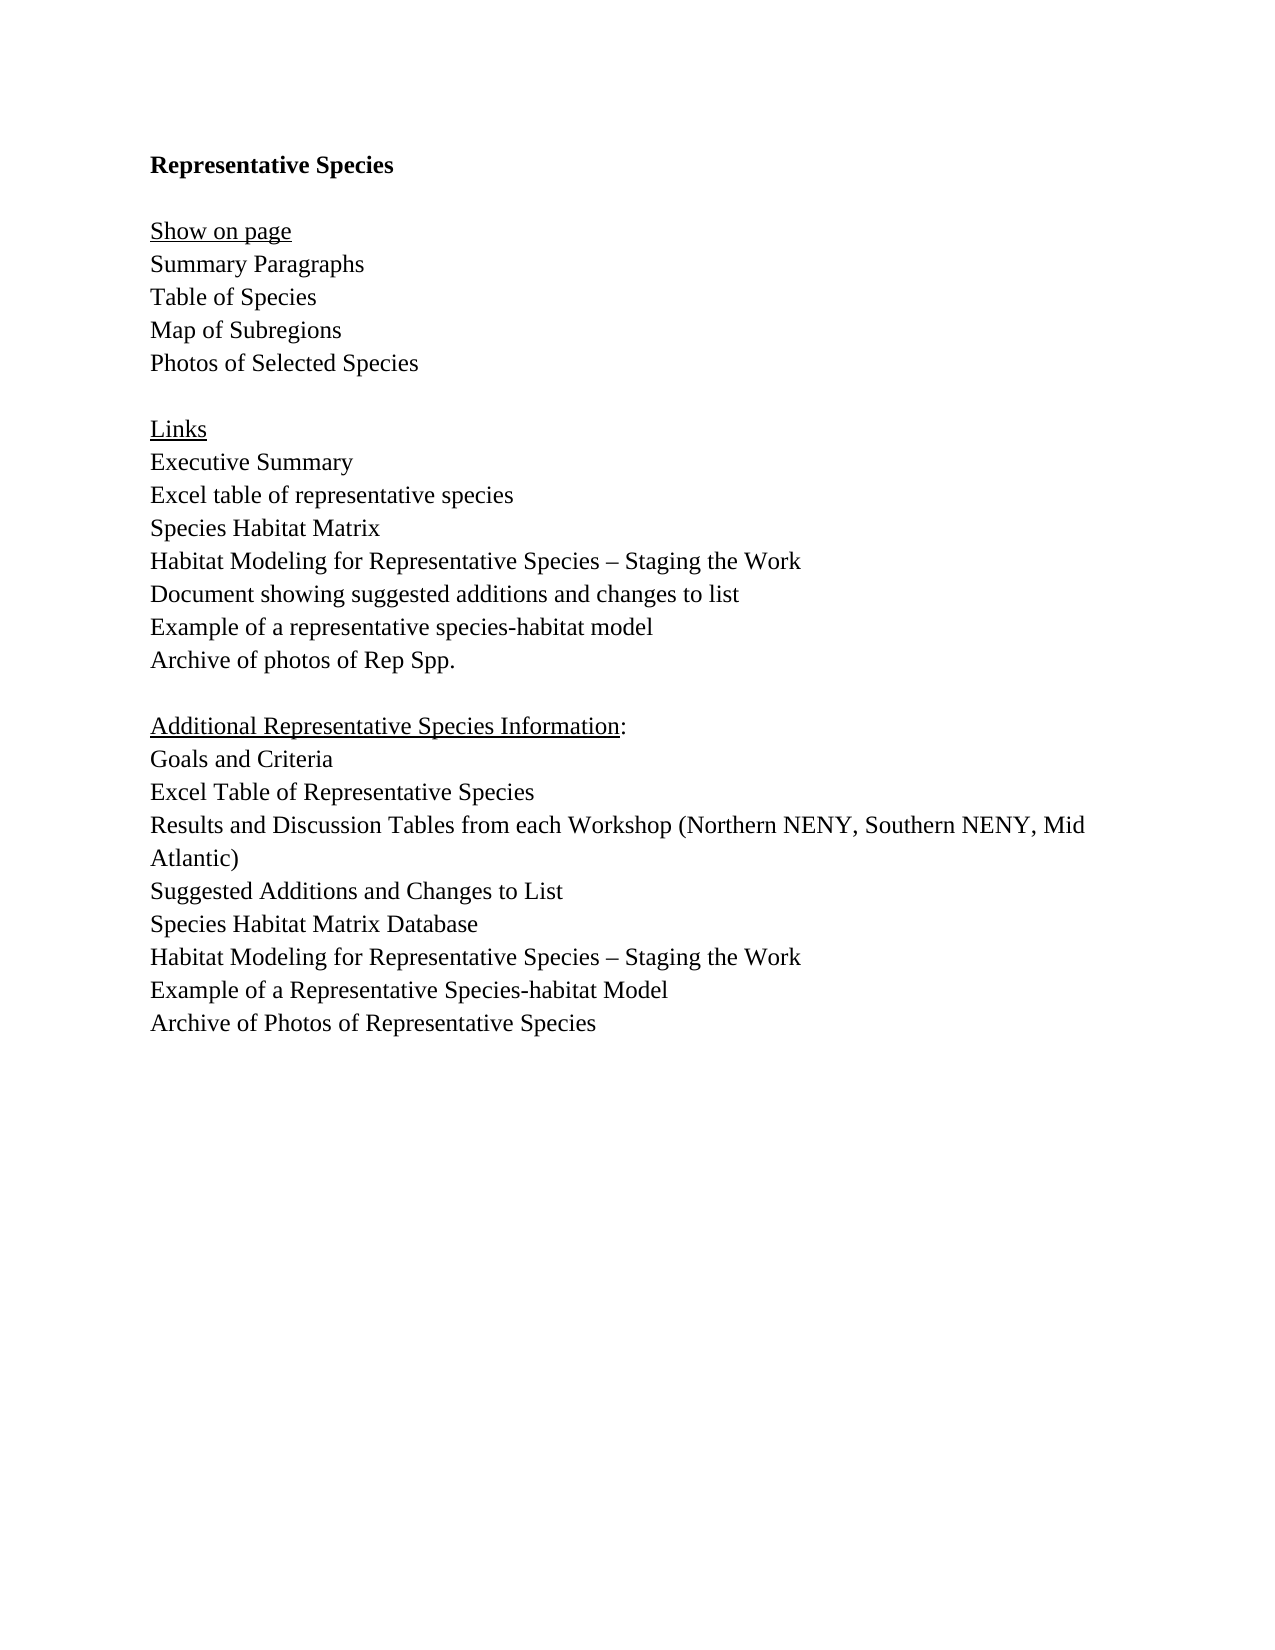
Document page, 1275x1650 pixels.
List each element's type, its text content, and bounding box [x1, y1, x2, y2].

text Suggested Additions and Changes to List [150, 876, 1125, 905]
text Habitat Modeling for Representative Species – Staging the Work [150, 942, 1125, 971]
text Goals and Criteria [150, 744, 1125, 773]
text Archive of Photos of Representative Species [150, 1008, 1125, 1037]
text Example of a Representative Species-habitat Model [150, 976, 1125, 1004]
text Excel table of representative species [150, 480, 1125, 509]
text Results and Discussion Tables from each Workshop (Northern NENY, Southern NENY, Mid Atlantic) [150, 810, 1125, 872]
text Document showing suggested additions and changes to list [150, 579, 1125, 608]
text Archive of photos of Rep Spp. [150, 645, 1125, 674]
text Table of Species [150, 282, 1125, 311]
text Map of Subregions [150, 315, 1125, 344]
text Habitat Modeling for Representative Species – Staging the Work [150, 546, 1125, 575]
text Links [150, 414, 1125, 443]
text Example of a representative species-habitat model [150, 612, 1125, 641]
text Additional Representative Species Information: [150, 711, 1125, 740]
text Excel Table of Representative Species [150, 777, 1125, 806]
text Photos of Selected Species [150, 348, 1125, 377]
text Executive Summary [150, 447, 1125, 476]
text Show on page [150, 216, 1125, 245]
text Species Habitat Matrix [150, 513, 1125, 542]
text Summary Paragraphs [150, 249, 1125, 278]
text Representative Species [150, 150, 1125, 179]
text Species Habitat Matrix Database [150, 909, 1125, 938]
